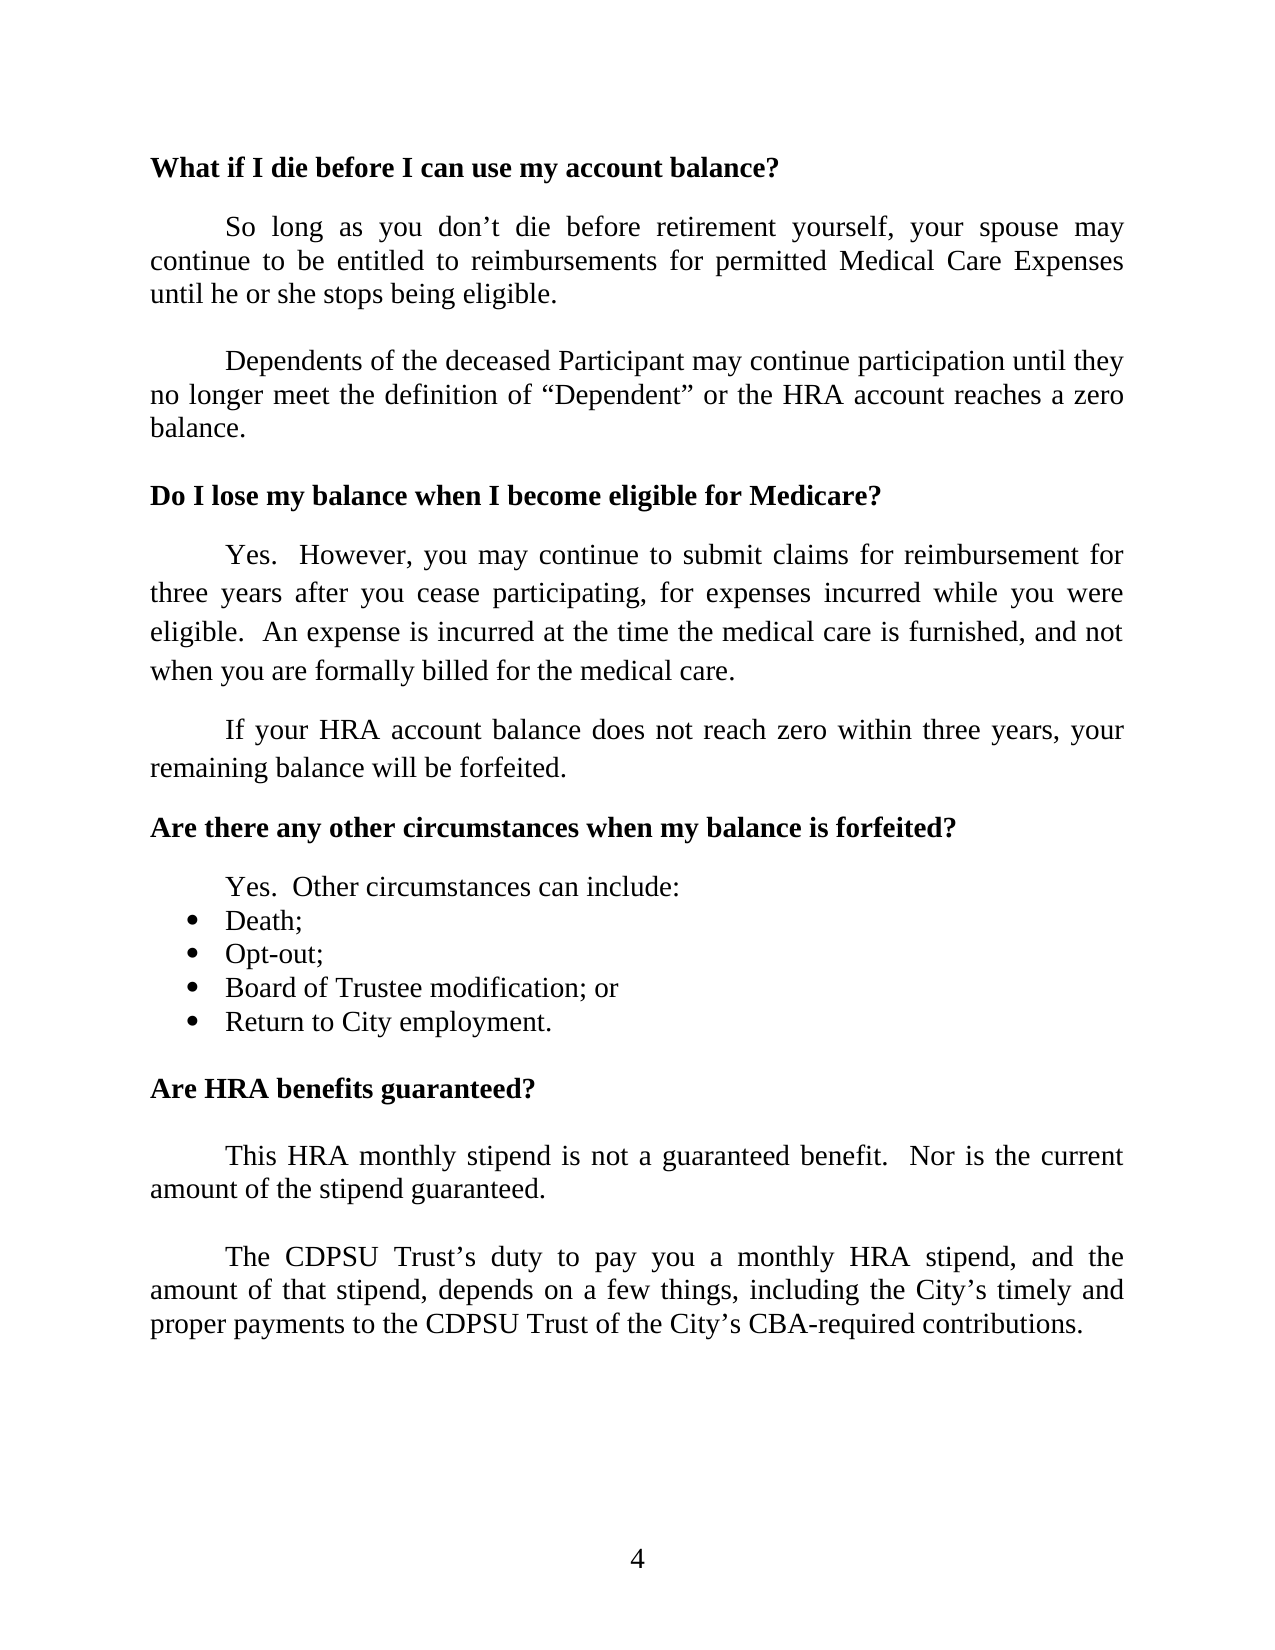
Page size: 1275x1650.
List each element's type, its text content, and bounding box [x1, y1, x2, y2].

list Opt-out; [187, 937, 1125, 970]
text The CDPSU Trust’s duty to pay you a monthly HRA stipend, and the amount of that stipend, depends on a few things, including the City’s timely and proper payments to the CDPSU Trust of the City’s CBA-required contributions. [150, 1239, 1125, 1339]
text So long as you don’t die before retirement yourself, your spouse may continue to be entitled to reimbursements for permitted Medical Care Expenses until he or she stops being eligible. [150, 209, 1125, 310]
text Dependents of the deceased Participant may continue participation until they no longer meet the definition of “Dependent” or the HRA account reaches a zero balance. [150, 343, 1125, 444]
subtitle What if I die before I can use my account balance? [150, 150, 1125, 183]
list Return to City employment. [187, 1004, 1125, 1037]
list Death; [187, 903, 1125, 937]
text This HRA monthly stipend is not a guaranteed benefit. Nor is the current amount of the stipend guaranteed. [150, 1138, 1125, 1205]
text If your HRA account balance does not reach zero within three years, your remaining balance will be forfeited. [150, 712, 1125, 784]
subtitle Do I lose my balance when I become eligible for Medicare? [150, 478, 1125, 511]
text Are HRA benefits guaranteed? [150, 1071, 1125, 1104]
text Yes. However, you may continue to submit claims for reimbursement for three years after you cease participating, for expenses incurred while you were eligible. An expense is incurred at the time the medical care is furnished, and not when you are formally billed for the medical care. [150, 537, 1125, 686]
text Yes. Other circumstances can include: [150, 869, 1125, 903]
subtitle Are there any other circumstances when my balance is forfeited? [150, 810, 1125, 843]
list Board of Trustee modification; or [187, 970, 1125, 1004]
